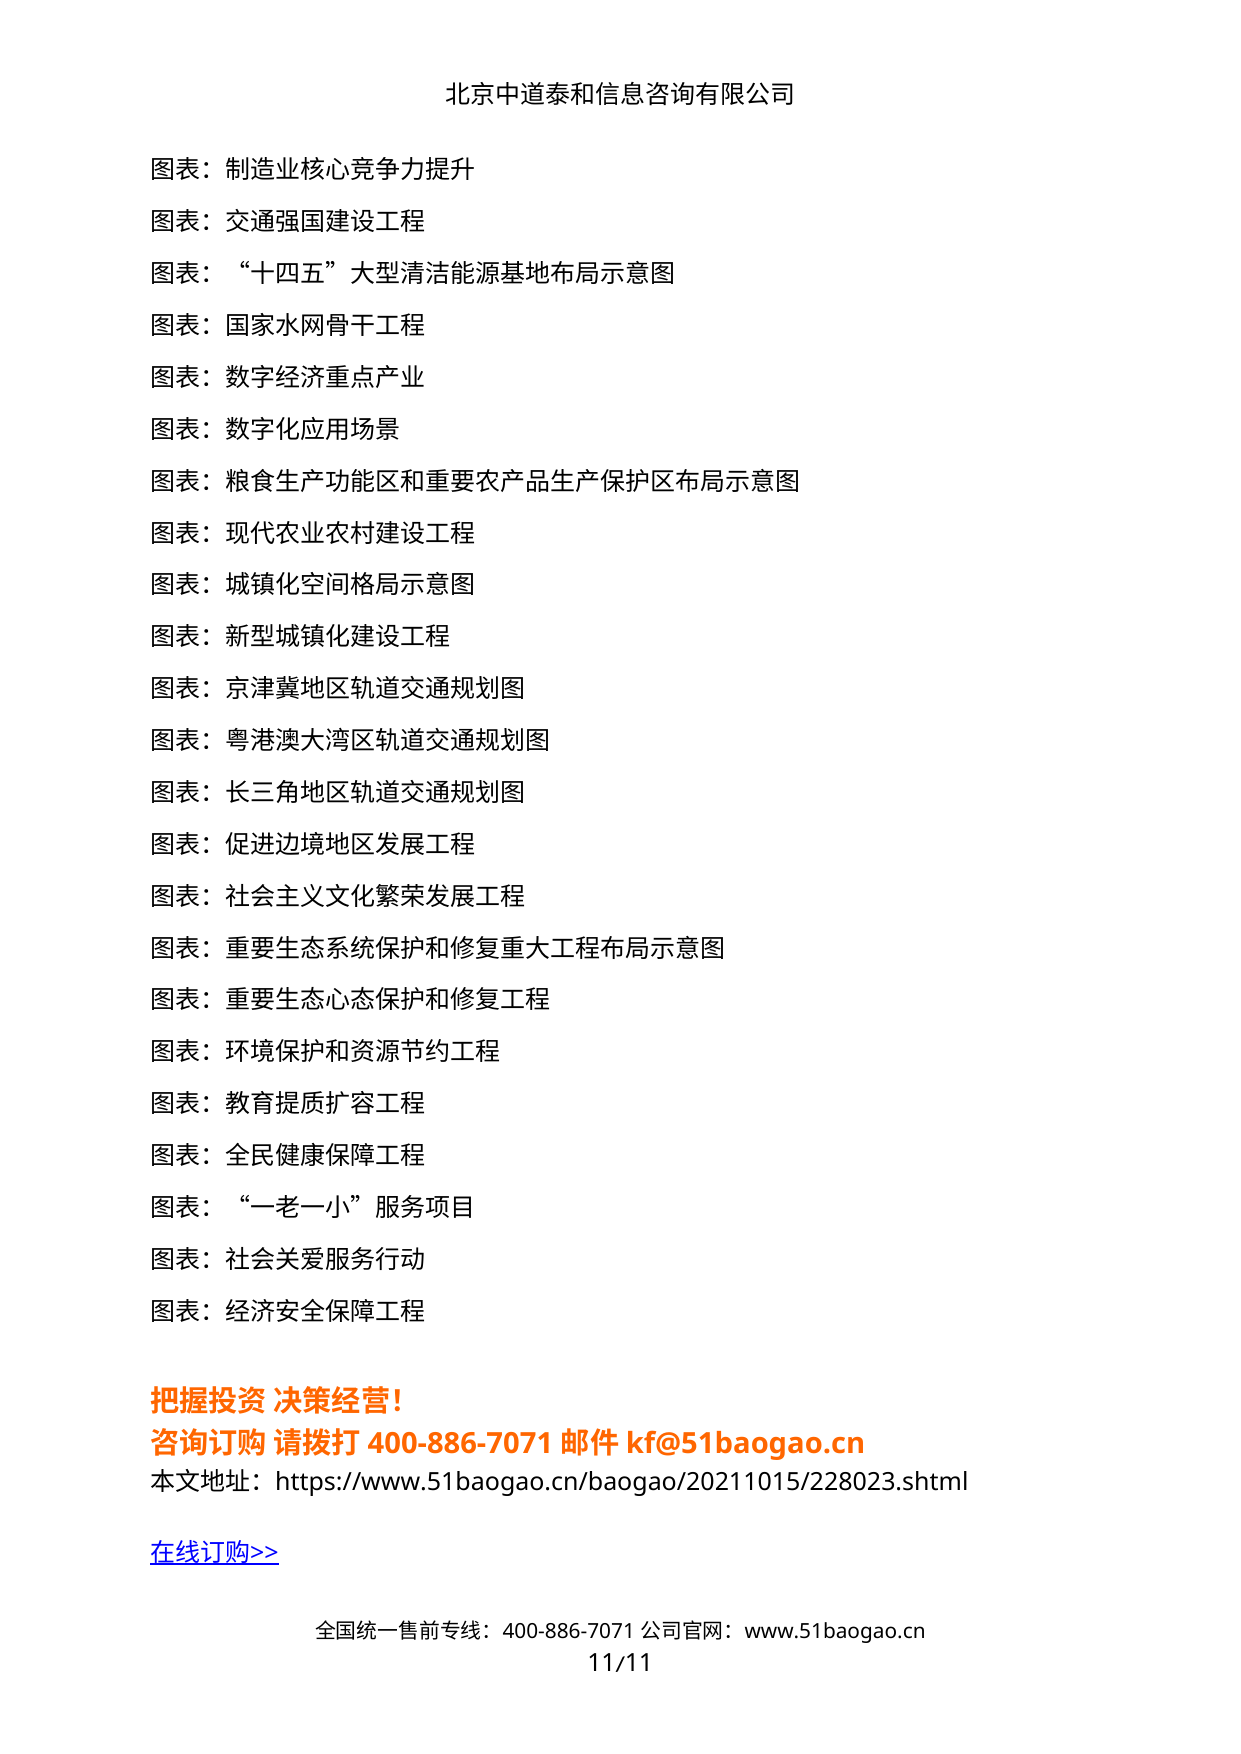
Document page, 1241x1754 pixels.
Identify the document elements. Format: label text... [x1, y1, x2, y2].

text 图表：社会关爱服务行动 [150, 1239, 1090, 1276]
text 图表：数字化应用场景 [150, 409, 1090, 446]
text 图表：粮食生产功能区和重要农产品生产保护区布局示意图 [150, 461, 1090, 497]
text 图表：教育提质扩容工程 [150, 1084, 1090, 1120]
text 图表：粤港澳大湾区轨道交通规划图 [150, 721, 1090, 757]
text 在线订购>> [150, 1498, 1090, 1568]
text 图表：经济安全保障工程 [150, 1291, 1090, 1327]
text 把握投资 决策经营！咨询订购 请拨打 400-886-7071 邮件 kf@51baogao.cn本文地址：https://www.51baogao.cn/baogao/20211015/228023.shtml [150, 1343, 1090, 1498]
text 图表：交通强国建设工程 [150, 202, 1090, 238]
text 图表：现代农业农村建设工程 [150, 513, 1090, 549]
text 图表：数字经济重点产业 [150, 357, 1090, 394]
text 图表：重要生态心态保护和修复工程 [150, 980, 1090, 1016]
text 图表：全民健康保障工程 [150, 1136, 1090, 1172]
text 图表：促进边境地区发展工程 [150, 824, 1090, 861]
text 图表：城镇化空间格局示意图 [150, 565, 1090, 601]
text 图表：新型城镇化建设工程 [150, 617, 1090, 653]
text 图表：重要生态系统保护和修复重大工程布局示意图 [150, 928, 1090, 964]
text 图表：长三角地区轨道交通规划图 [150, 772, 1090, 809]
text 图表：国家水网骨干工程 [150, 306, 1090, 342]
text 图表：“一老一小”服务项目 [150, 1187, 1090, 1224]
text 图表：京津冀地区轨道交通规划图 [150, 669, 1090, 705]
text 图表：“十四五”大型清洁能源基地布局示意图 [150, 254, 1090, 290]
text 图表：环境保护和资源节约工程 [150, 1032, 1090, 1068]
text 图表：社会主义文化繁荣发展工程 [150, 876, 1090, 912]
text 图表：制造业核心竞争力提升 [150, 150, 1090, 186]
